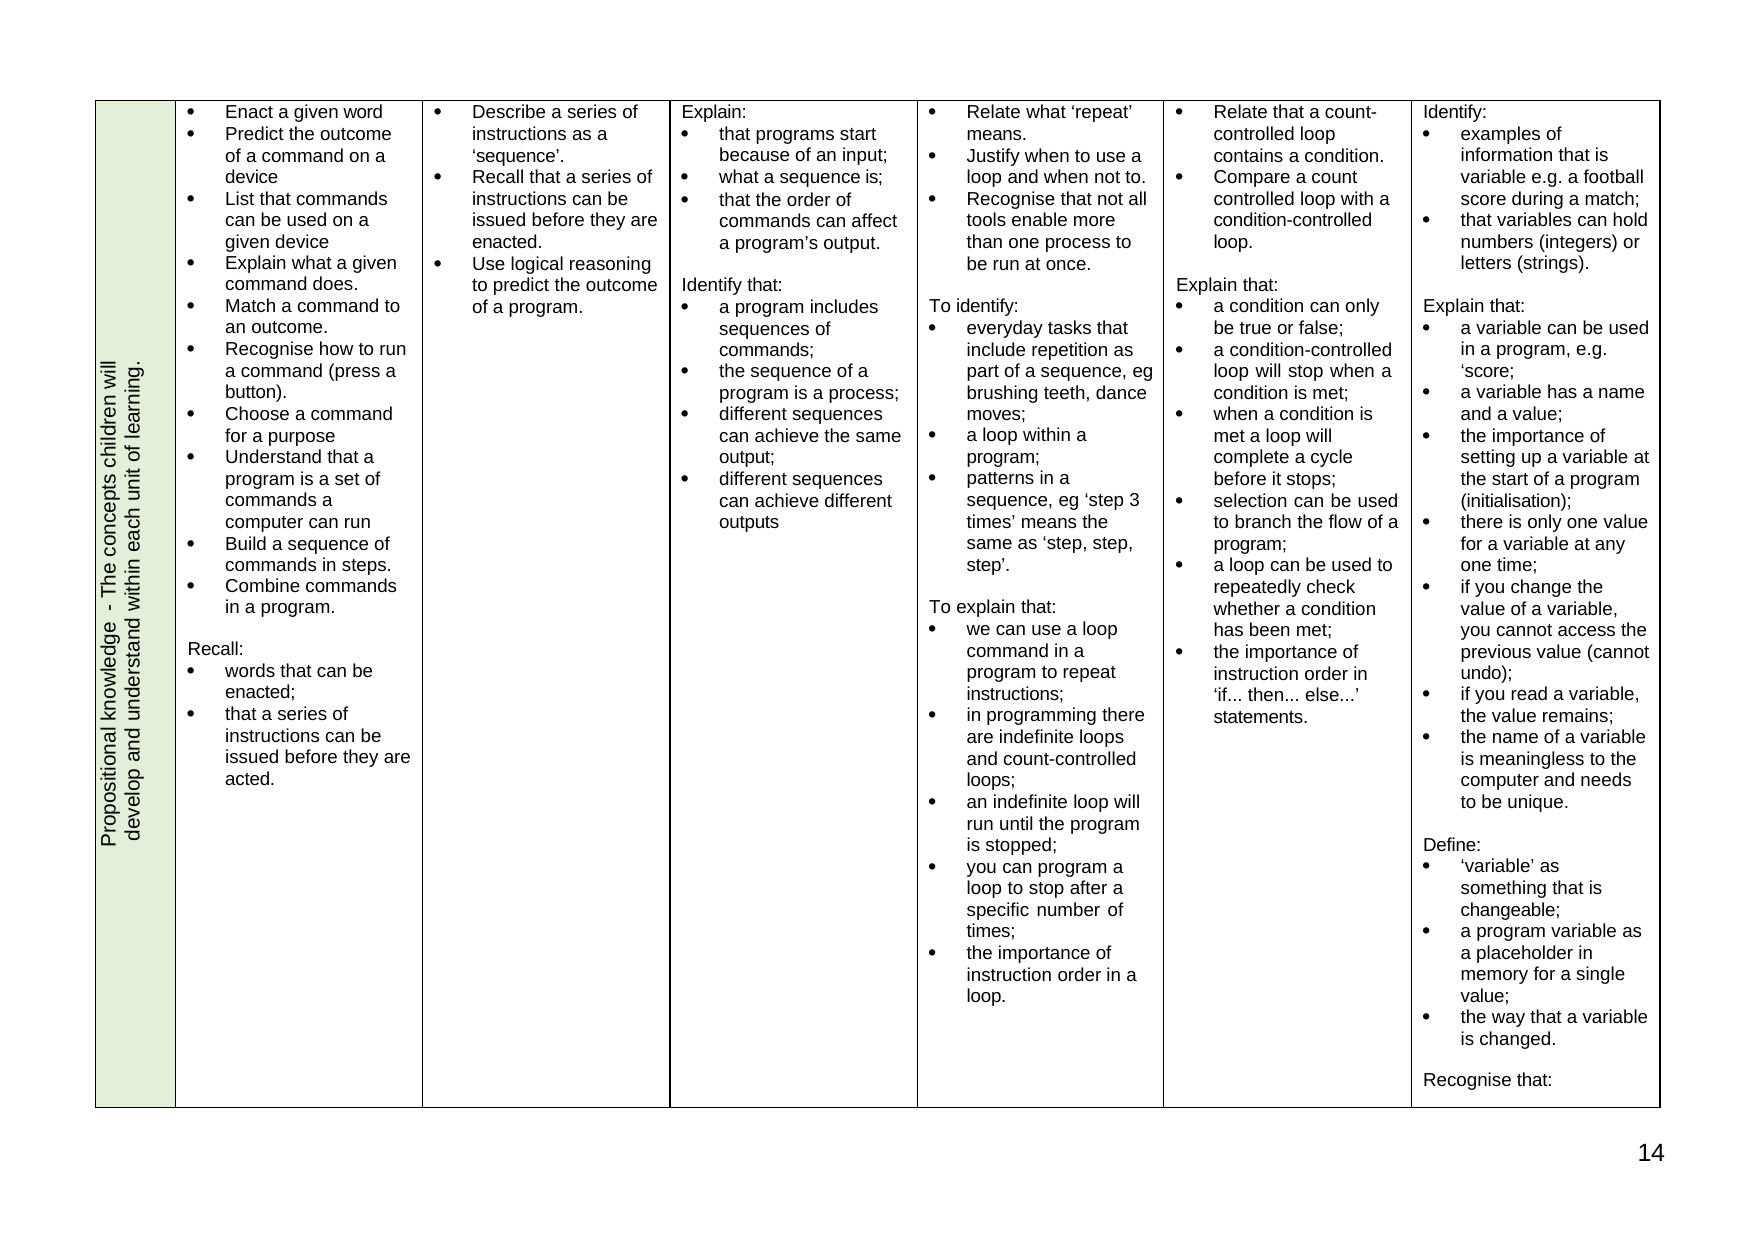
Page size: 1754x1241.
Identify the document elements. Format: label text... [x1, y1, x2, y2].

table_header Describe a series of instructions as a ‘sequence’. Recall that a series of instructions can be issued before they are enacted. Use logical reasoning to predict the outcome of a program. [423, 101, 669, 1107]
table_header Identify: examples of information that is variable e.g. a football score during a match; that variables can hold numbers (integers) or letters (strings). Explain that: a variable can be used in a program, e.g. ‘score; a variable has a name and a value; the importance of setting up a variable at the start of a program (initialisation); there is only one value for a variable at any one time; if you change the value of a variable, you cannot access the previous value (cannot undo); if you read a variable, the value remains; the name of a variable is meaningless to the computer and needs to be unique. Define: ‘variable’ as something that is changeable; a program variable as a placeholder in memory for a single value; the way that a variable is changed. Recognise that: [1412, 101, 1659, 1107]
table_header Enact a given word Predict the outcome of a command on a device List that commands can be used on a given device Explain what a given command does. Match a command to an outcome. Recognise how to run a command (press a button). Choose a command for a purpose Understand that a program is a set of commands a computer can run Build a sequence of commands in steps. Combine commands in a program. Recall: words that can be enacted; that a series of instructions can be issued before they are acted. [176, 101, 422, 1107]
table_header Relate that a count- controlled loop contains a condition. Compare a count controlled loop with a condition-controlled loop. Explain that: a condition can only be true or false; a condition-controlled loop will stop when a condition is met; when a condition is met a loop will complete a cycle before it stops; selection can be used to branch the flow of a program; a loop can be used to repeatedly check whether a condition has been met; the importance of instruction order in ‘if... then... else...’ statements. [1164, 101, 1411, 1107]
table_header Explain: that programs start because of an input; what a sequence is; that the order of commands can affect a program’s output. Identify that: a program includes sequences of commands; the sequence of a program is a process; different sequences can achieve the same output; different sequences can achieve different outputs [671, 101, 917, 1107]
table_header Propositional knowledge - The concepts children will develop and understand within each unit of learning. [96, 101, 175, 1107]
table_header Relate what ‘repeat’ means. Justify when to use a loop and when not to. Recognise that not all tools enable more than one process to be run at once. To identify: everyday tasks that include repetition as part of a sequence, eg brushing teeth, dance moves; a loop within a program; patterns in a sequence, eg ‘step 3 times’ means the same as ‘step, step, step’. To explain that: we can use a loop command in a program to repeat instructions; in programming there are indefinite loops and count-controlled loops; an indefinite loop will run until the program is stopped; you can program a loop to stop after a specific number of times; the importance of instruction order in a loop. [918, 101, 1163, 1107]
